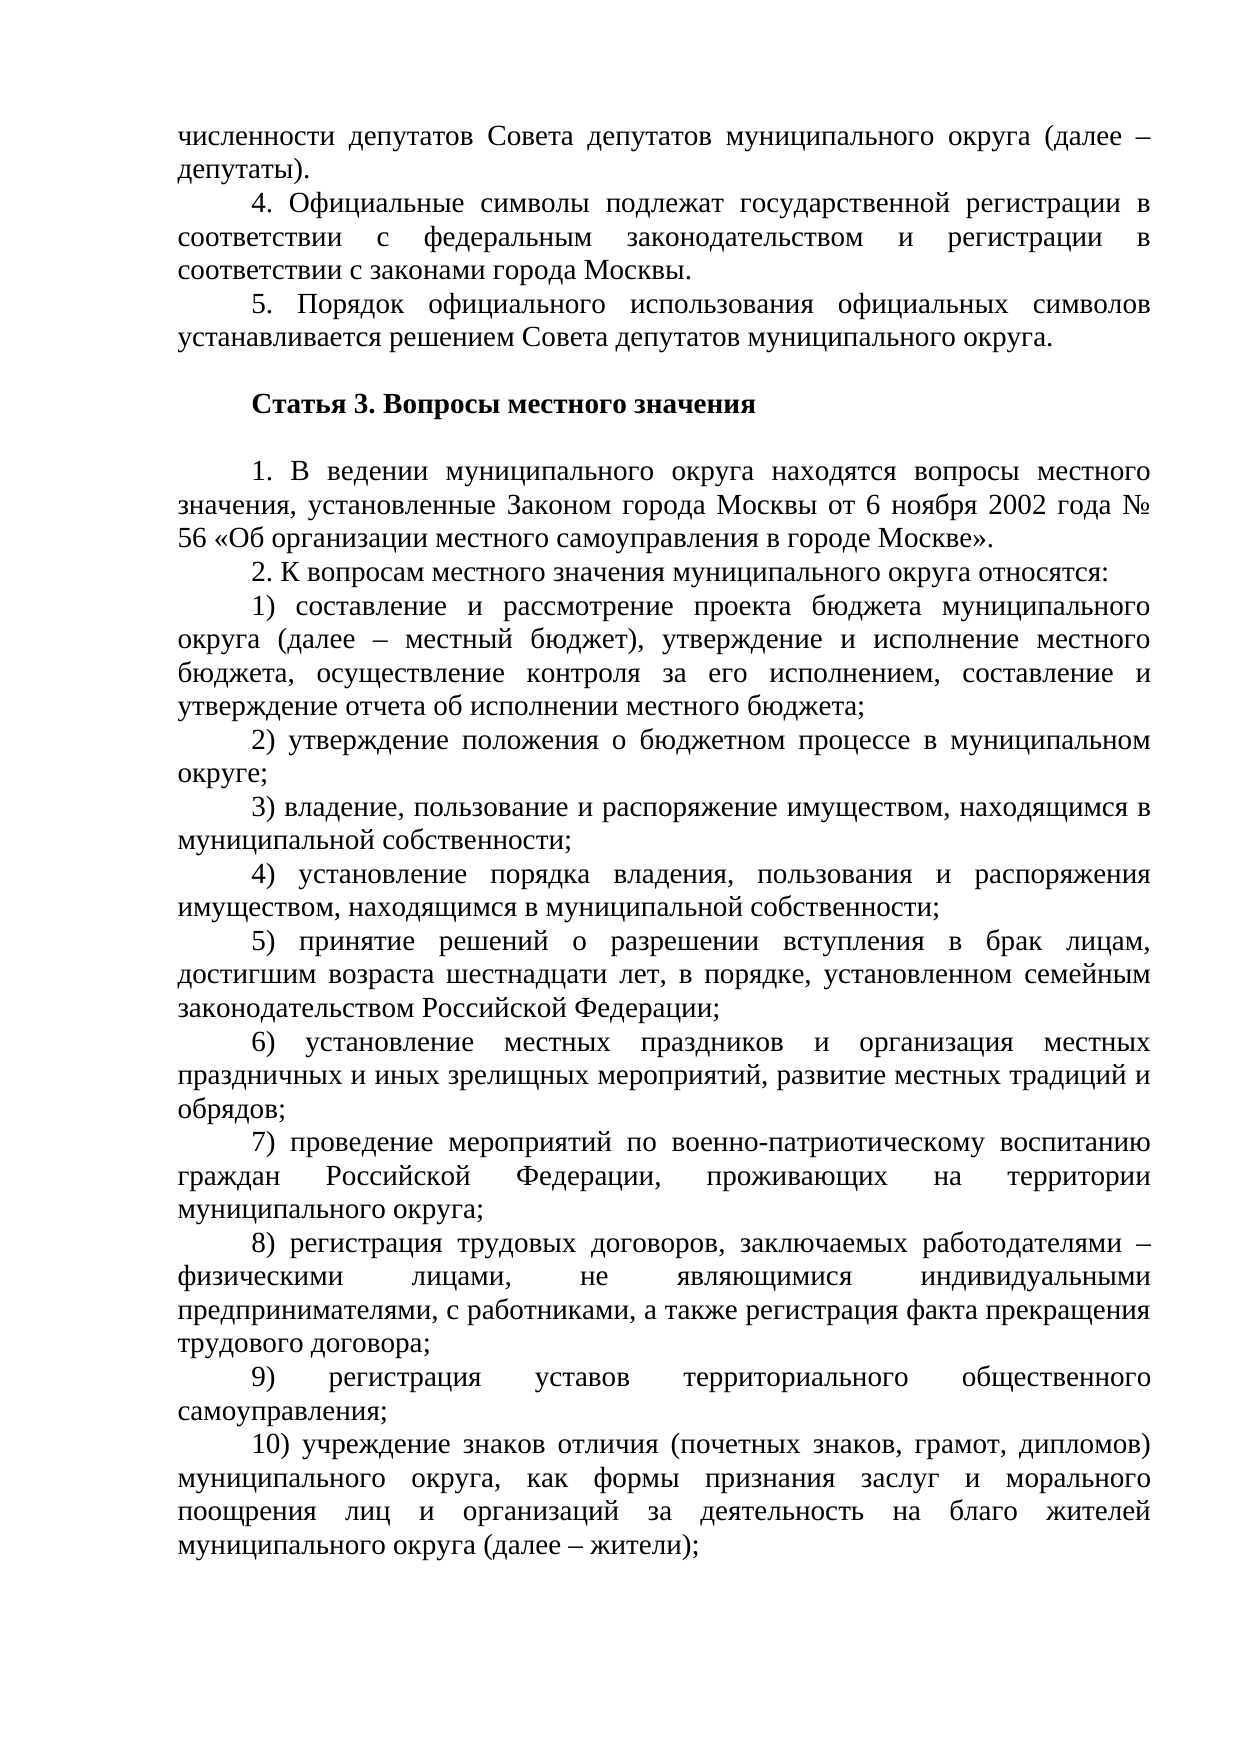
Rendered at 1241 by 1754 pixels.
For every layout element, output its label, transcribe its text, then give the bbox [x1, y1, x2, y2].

text 10) учреждение знаков отличия (почетных знаков, грамот, дипломов) муниципального округа, как формы признания заслуг и морального поощрения лиц и организаций за деятельность на благо жителей муниципального округа (далее – жители); [177, 1426, 1152, 1560]
text 5. Порядок официального использования официальных символов устанавливается решением Совета депутатов муниципального округа. [177, 286, 1152, 353]
text 6) установление местных праздников и организация местных праздничных и иных зрелищных мероприятий, развитие местных традиций и обрядов; [177, 1024, 1152, 1124]
text 9) регистрация уставов территориального общественного самоуправления; [177, 1359, 1152, 1426]
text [177, 118, 1152, 185]
text Статья 3. Вопросы местного значения [177, 386, 1152, 420]
text 8) регистрация трудовых договоров, заключаемых работодателями – физическими лицами, не являющимися индивидуальными предпринимателями, с работниками, а также регистрация факта прекращения трудового договора; [177, 1225, 1152, 1359]
text 2. К вопросам местного значения муниципального округа относятся: [177, 554, 1152, 588]
text 4. Официальные символы подлежат государственной регистрации в соответствии с федеральным законодательством и регистрации в соответствии с законами города Москвы. [177, 185, 1152, 286]
text 1) составление и рассмотрение проекта бюджета муниципального округа (далее – местный бюджет), утверждение и исполнение местного бюджета, осуществление контроля за его исполнением, составление и утверждение отчета об исполнении местного бюджета; [177, 588, 1152, 722]
text 4) установление порядка владения, пользования и распоряжения имуществом, находящимся в муниципальной собственности; [177, 856, 1152, 923]
text 7) проведение мероприятий по военно-патриотическому воспитанию граждан Российской Федерации, проживающих на территории муниципального округа; [177, 1124, 1152, 1225]
text 3) владение, пользование и распоряжение имуществом, находящимся в муниципальной собственности; [177, 789, 1152, 856]
text 2) утверждение положения о бюджетном процессе в муниципальном округе; [177, 722, 1152, 789]
text 1. В ведении муниципального округа находятся вопросы местного значения, установленные Законом города Москвы от 6 ноября 2002 года № 56 «Об организации местного самоуправления в городе Москве». [177, 453, 1152, 554]
text 5) принятие решений о разрешении вступления в брак лицам, достигшим возраста шестнадцати лет, в порядке, установленном семейным законодательством Российской Федерации; [177, 923, 1152, 1024]
